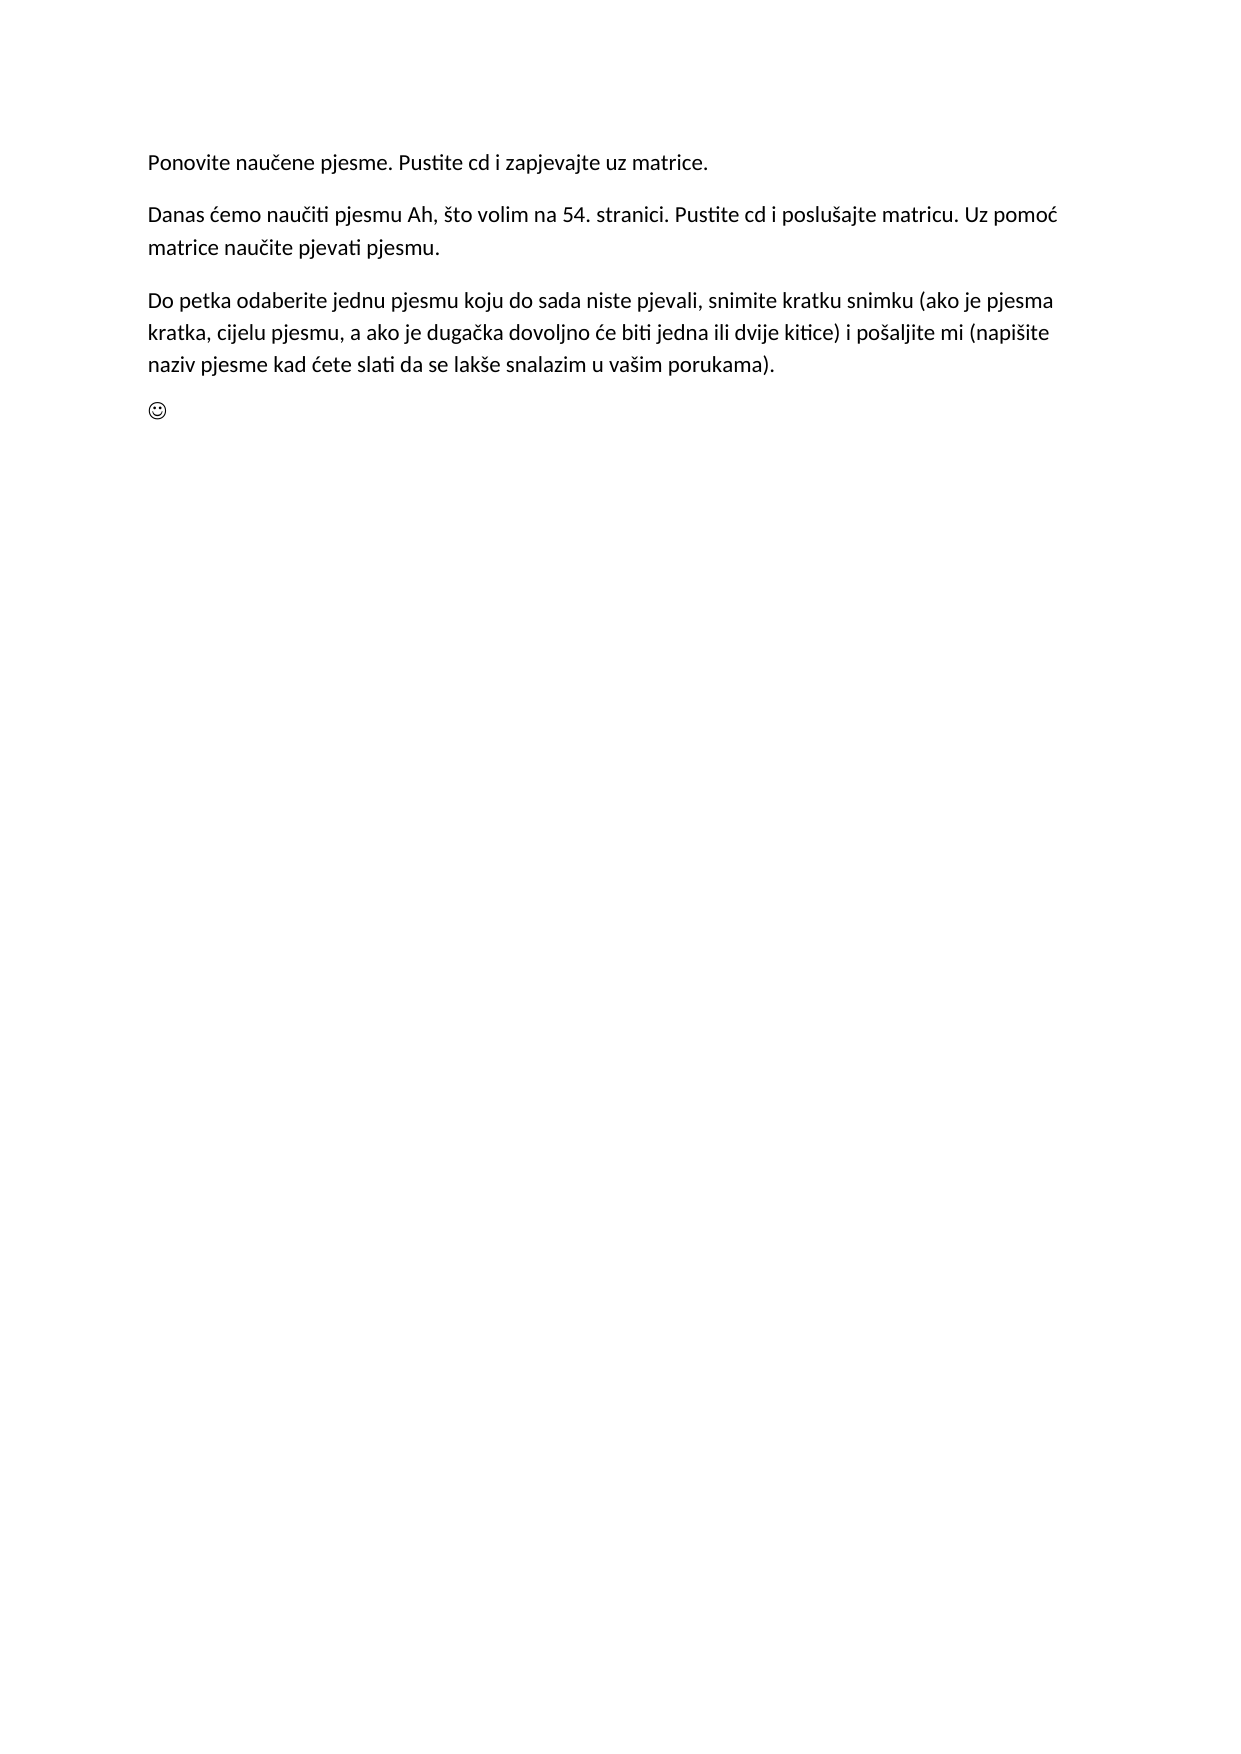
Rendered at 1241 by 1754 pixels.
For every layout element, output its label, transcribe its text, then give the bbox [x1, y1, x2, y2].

text Ponovite naučene pjesme. Pustite cd i zapjevajte uz matrice. [148, 148, 1093, 176]
text Do petka odaberite jednu pjesmu koju do sada niste pjevali, snimite kratku snimku (ako je pjesma kratka, cijelu pjesmu, a ako je dugačka dovoljno će biti jedna ili dvije kitice) i pošaljite mi (napišite naziv pjesme kad ćete slati da se lakše snalazim u vašim porukama). [148, 286, 1093, 378]
text Danas ćemo naučiti pjesmu Ah, što volim na 54. stranici. Pustite cd i poslušajte matricu. Uz pomoć matrice naučite pjevati pjesmu. [148, 201, 1093, 261]
